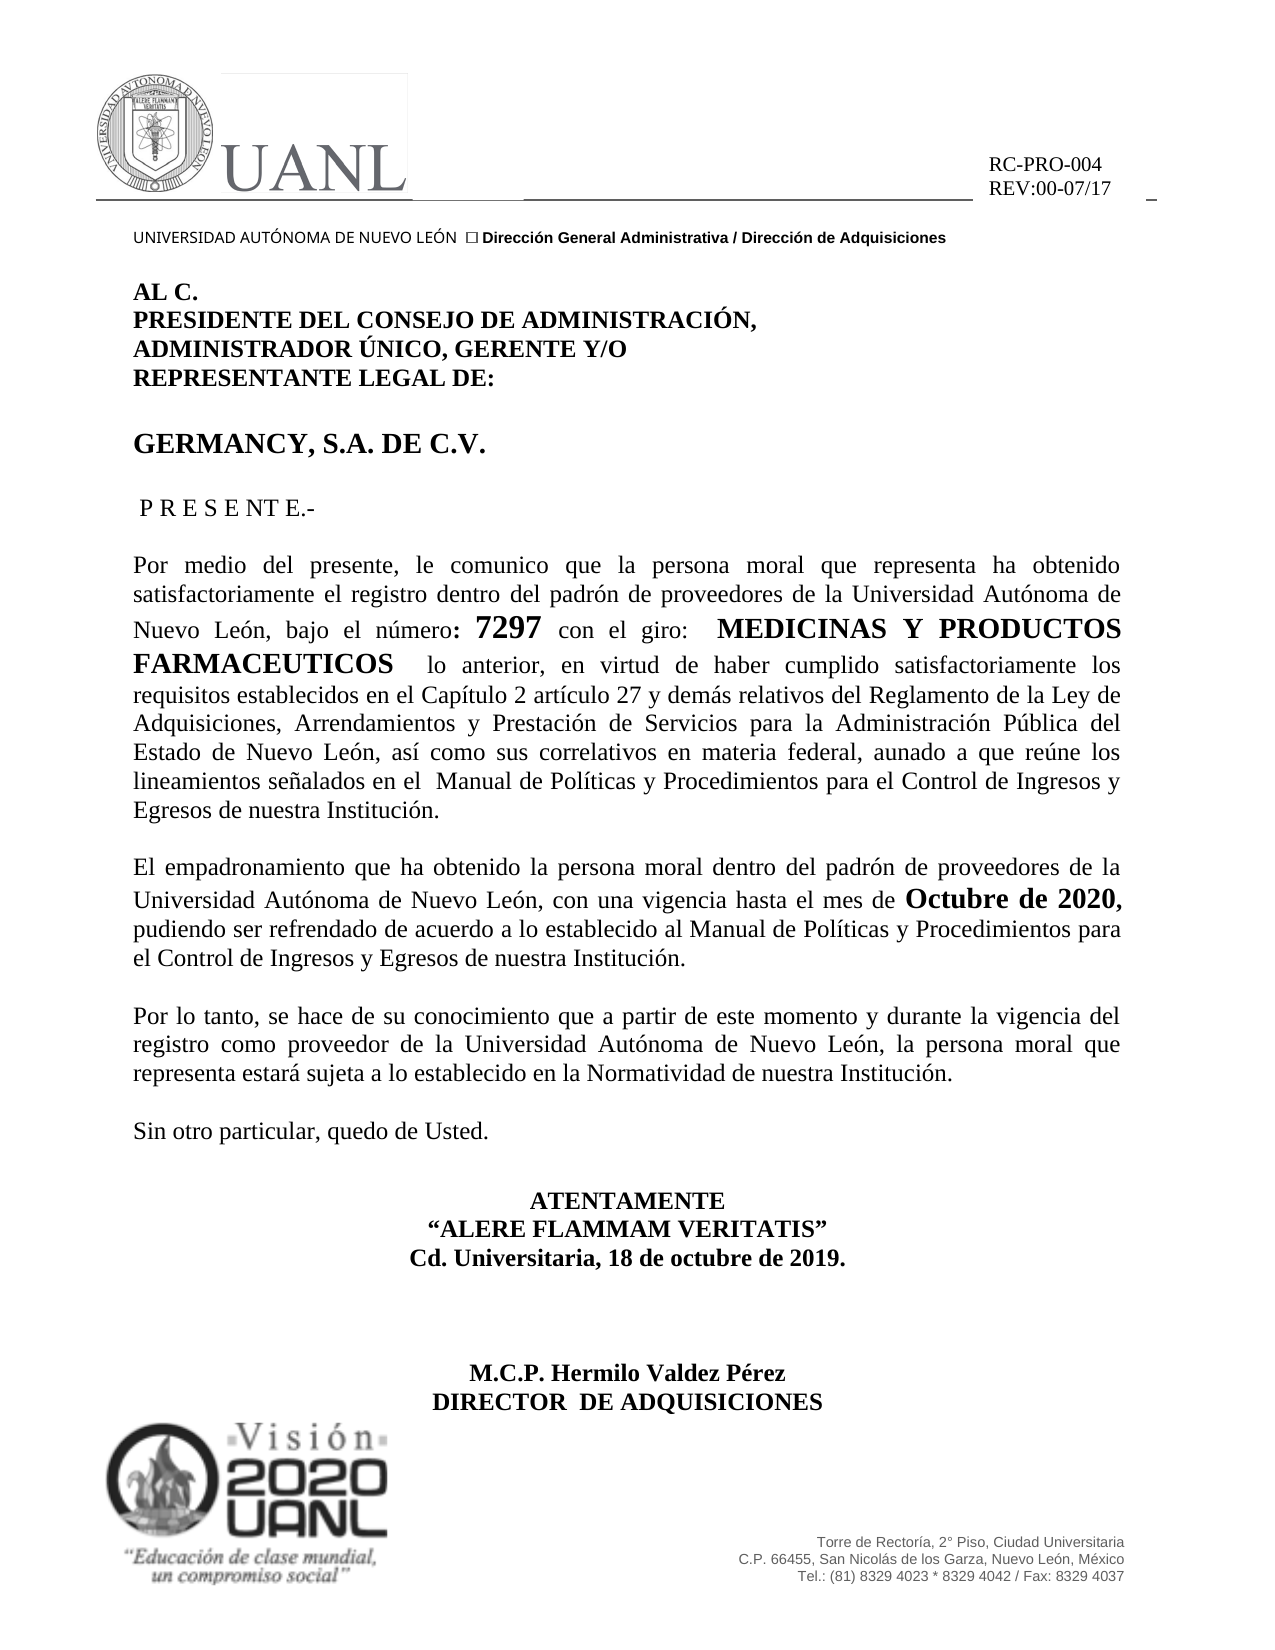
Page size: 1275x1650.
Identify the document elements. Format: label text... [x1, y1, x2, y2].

text M.C.P. Hermilo Valdez Pérez [133, 1358, 1122, 1387]
text Por lo tanto, se hace de su conocimiento que a partir de este momento y durante la vigencia del registro como proveedor de de Nuevo León, la persona moral que representa estará sujeta a lo establecido en la Normatividad de nuestra Institución. [133, 1001, 1122, 1087]
text AL C. [133, 277, 1122, 305]
text El empadronamiento que ha obtenido la persona moral dentro del padrón de proveedores de la Universidad Autónoma de Nuevo León, con una vigencia hasta el mes de Octubre de 2020, pudiendo ser refrendado de acuerdo a lo establecido al Manual de Políticas y Procedimientos para el Control de Ingresos y Egresos de nuestra Institución. [133, 852, 1122, 972]
text Sin otro particular, quedo de Usted. [133, 1116, 1122, 1144]
picture [95, 73, 408, 193]
text PRESIDENTE DEL CONSEJO DE ADMINISTRACIÓN, [133, 305, 1122, 334]
text REPRESENTANTE LEGAL DE: [133, 363, 1122, 392]
text ADMINISTRADOR ÚNICO, GERENTE Y/O [133, 334, 1122, 363]
text GERMANCY, S.A. DE C.V. [133, 426, 1122, 459]
text “ALERE FLAMMAM VERITATIS” [133, 1214, 1122, 1243]
text DIRECTOR DE ADQUISICIONES [133, 1387, 1122, 1416]
text P R E S E NT E.- [133, 493, 1122, 522]
text ATENTAMENTE [133, 1186, 1122, 1214]
text Por medio del presente, le comunico que la persona moral que representa ha obtenido satisfactoriamente el registro dentro del padrón de proveedores de la Universidad Autónoma de Nuevo León, bajo el número: 7297 con el giro: MEDICINAS Y PRODUCTOS FARMACEUTICOS lo anterior, en virtud de haber cumplido satisfactoriamente los requisitos establecidos en el Capítulo 2 artículo 27 y demás relativos del Reglamento de la Ley de Adquisiciones, Arrendamientos y Prestación de Servicios para la Administración Pública del Estado de Nuevo León, así como sus correlativos en materia federal, aunado a que reúne los lineamientos señalados en el Manual de Políticas y Procedimientos para el Control de Ingresos y Egresos de nuestra Institución. [133, 550, 1122, 823]
subtitle Cd. Universitaria, 18 de octubre de 2019. [133, 1243, 1122, 1272]
